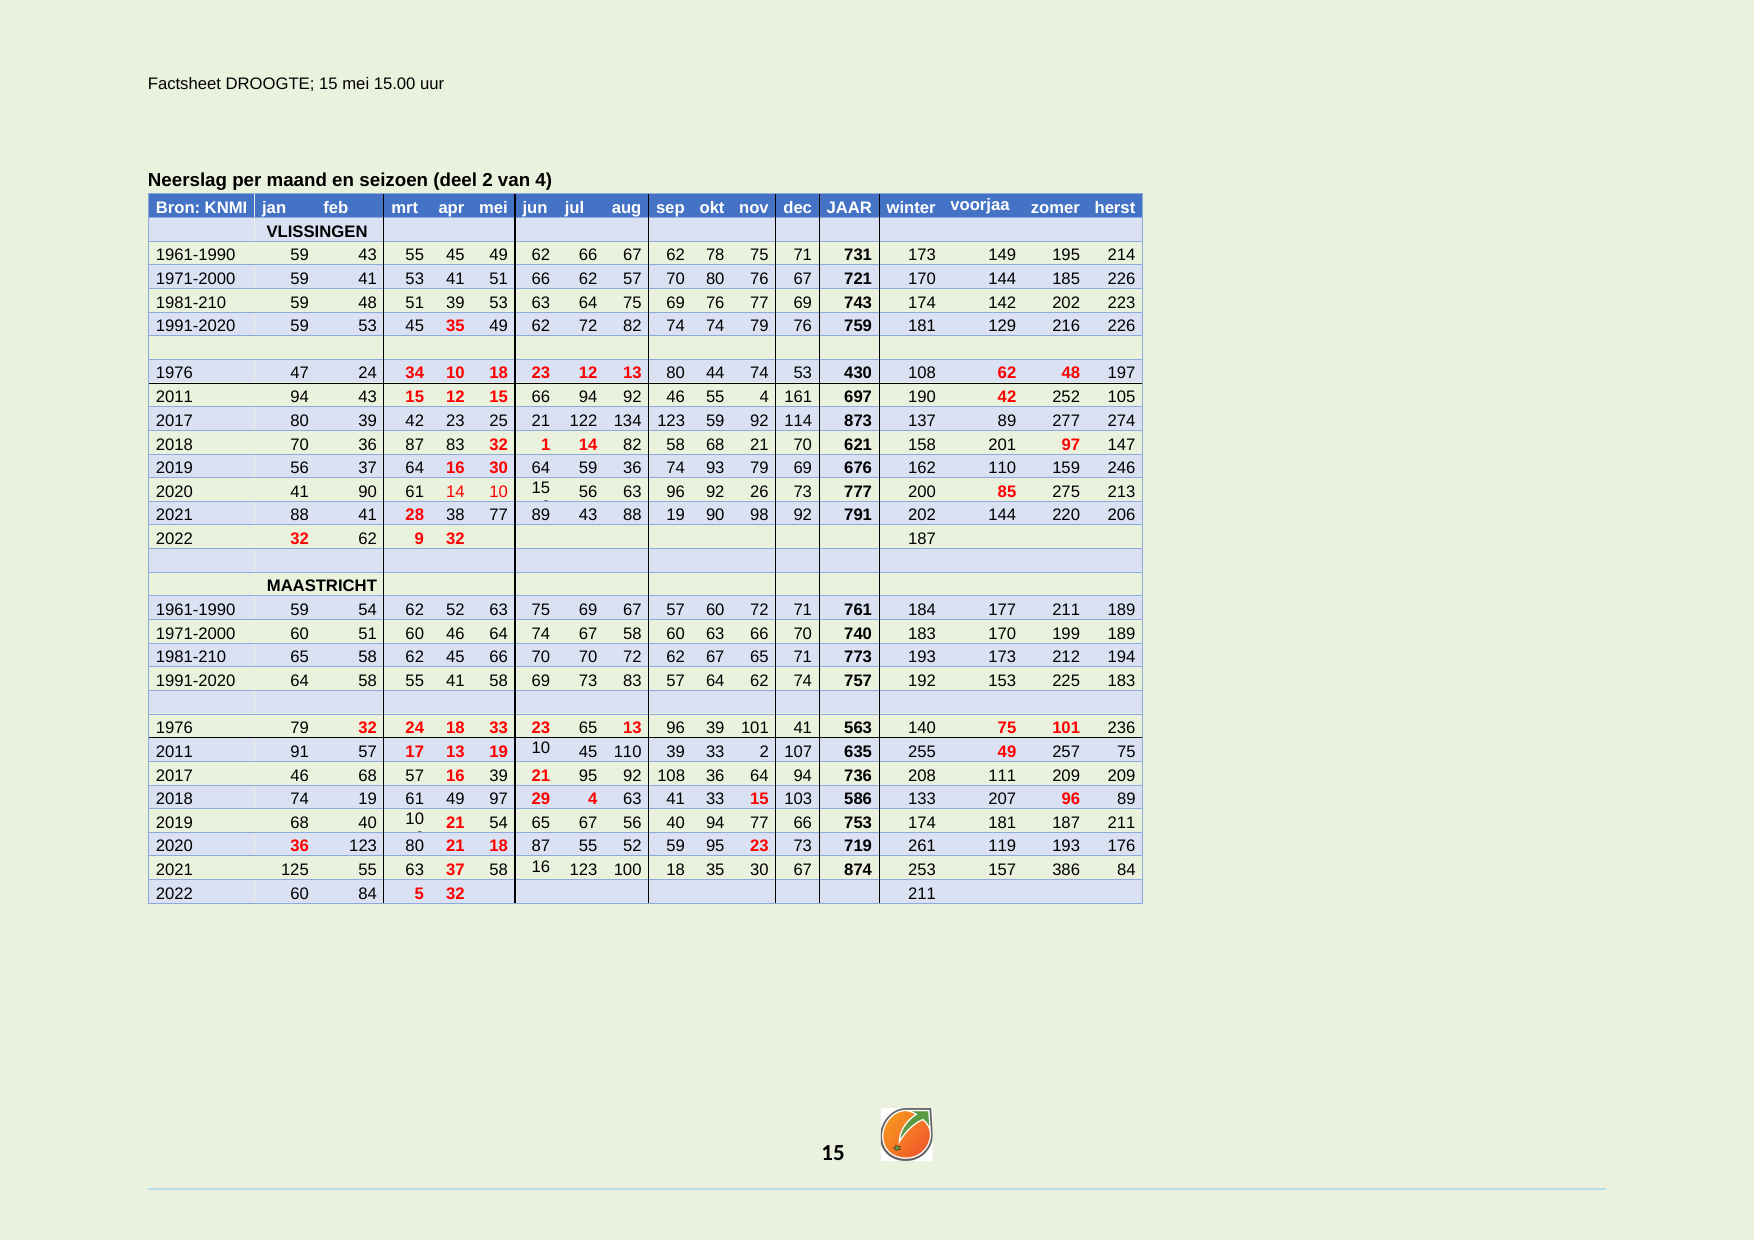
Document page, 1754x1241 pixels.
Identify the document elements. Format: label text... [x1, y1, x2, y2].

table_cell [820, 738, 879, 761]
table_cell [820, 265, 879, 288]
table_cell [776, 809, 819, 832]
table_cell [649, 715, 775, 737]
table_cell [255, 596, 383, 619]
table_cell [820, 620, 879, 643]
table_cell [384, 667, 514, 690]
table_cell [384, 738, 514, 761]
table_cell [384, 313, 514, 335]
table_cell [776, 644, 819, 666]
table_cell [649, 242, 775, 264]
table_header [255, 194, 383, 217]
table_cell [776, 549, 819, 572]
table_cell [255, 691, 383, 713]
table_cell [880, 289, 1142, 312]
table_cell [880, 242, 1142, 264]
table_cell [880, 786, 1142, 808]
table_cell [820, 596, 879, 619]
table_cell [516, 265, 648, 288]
picture [880, 1108, 933, 1161]
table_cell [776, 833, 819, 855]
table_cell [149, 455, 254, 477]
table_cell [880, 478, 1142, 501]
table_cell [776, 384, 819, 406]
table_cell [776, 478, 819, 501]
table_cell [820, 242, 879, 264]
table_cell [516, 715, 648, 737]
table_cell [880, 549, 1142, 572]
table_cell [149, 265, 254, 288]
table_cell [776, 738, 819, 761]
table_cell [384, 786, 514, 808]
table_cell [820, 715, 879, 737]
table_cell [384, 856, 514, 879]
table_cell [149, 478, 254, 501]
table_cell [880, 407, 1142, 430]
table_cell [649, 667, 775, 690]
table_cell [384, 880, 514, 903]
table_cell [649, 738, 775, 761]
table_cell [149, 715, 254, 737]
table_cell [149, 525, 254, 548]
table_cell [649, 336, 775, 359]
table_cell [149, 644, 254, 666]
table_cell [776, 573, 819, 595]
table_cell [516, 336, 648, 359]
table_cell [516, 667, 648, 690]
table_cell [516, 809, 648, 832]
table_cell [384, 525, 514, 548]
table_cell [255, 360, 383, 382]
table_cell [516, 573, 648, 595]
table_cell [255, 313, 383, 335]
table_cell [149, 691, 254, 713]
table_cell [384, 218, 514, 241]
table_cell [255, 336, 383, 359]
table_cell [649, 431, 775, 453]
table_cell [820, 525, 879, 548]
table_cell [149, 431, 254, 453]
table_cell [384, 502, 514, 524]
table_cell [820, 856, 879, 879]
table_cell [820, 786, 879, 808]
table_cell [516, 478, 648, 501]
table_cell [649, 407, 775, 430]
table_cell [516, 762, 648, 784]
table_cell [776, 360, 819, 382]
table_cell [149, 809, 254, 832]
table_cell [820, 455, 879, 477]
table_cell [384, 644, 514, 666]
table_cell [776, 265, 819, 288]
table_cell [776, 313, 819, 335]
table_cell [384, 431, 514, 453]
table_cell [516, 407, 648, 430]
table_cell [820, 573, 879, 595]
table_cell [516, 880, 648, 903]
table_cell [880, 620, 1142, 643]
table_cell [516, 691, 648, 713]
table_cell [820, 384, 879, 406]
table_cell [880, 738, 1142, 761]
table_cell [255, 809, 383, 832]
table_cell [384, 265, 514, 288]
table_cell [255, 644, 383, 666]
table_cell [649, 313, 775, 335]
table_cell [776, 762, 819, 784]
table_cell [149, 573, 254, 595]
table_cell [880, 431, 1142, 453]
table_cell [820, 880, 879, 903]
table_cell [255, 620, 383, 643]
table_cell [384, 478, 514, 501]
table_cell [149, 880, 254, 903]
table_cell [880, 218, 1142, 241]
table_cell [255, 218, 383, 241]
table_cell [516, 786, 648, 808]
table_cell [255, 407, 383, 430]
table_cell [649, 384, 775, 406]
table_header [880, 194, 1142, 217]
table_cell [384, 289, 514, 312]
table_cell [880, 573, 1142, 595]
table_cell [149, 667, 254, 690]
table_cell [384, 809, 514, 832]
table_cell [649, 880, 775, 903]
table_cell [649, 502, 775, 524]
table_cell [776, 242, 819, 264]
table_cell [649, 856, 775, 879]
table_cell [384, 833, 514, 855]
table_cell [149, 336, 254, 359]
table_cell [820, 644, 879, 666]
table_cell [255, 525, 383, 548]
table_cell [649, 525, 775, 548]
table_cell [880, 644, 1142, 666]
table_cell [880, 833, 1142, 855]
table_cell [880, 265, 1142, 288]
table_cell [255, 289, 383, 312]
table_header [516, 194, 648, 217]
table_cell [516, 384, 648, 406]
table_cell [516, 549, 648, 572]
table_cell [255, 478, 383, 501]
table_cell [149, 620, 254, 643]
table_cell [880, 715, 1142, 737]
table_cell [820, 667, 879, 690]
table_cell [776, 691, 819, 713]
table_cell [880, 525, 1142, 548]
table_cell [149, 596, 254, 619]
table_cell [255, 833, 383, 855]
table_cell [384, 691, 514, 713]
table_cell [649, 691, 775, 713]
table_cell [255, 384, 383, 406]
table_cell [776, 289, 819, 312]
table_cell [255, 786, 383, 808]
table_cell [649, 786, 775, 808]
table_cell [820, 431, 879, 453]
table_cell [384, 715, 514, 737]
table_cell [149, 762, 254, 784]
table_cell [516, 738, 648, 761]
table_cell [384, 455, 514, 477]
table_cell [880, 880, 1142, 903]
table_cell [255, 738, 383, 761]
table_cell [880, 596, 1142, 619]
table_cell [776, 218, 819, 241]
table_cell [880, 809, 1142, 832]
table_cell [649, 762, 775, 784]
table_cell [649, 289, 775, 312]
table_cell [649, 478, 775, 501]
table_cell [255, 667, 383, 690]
subtitle Neerslag per maand en seizoen (deel 2 van 4) [148, 168, 1606, 190]
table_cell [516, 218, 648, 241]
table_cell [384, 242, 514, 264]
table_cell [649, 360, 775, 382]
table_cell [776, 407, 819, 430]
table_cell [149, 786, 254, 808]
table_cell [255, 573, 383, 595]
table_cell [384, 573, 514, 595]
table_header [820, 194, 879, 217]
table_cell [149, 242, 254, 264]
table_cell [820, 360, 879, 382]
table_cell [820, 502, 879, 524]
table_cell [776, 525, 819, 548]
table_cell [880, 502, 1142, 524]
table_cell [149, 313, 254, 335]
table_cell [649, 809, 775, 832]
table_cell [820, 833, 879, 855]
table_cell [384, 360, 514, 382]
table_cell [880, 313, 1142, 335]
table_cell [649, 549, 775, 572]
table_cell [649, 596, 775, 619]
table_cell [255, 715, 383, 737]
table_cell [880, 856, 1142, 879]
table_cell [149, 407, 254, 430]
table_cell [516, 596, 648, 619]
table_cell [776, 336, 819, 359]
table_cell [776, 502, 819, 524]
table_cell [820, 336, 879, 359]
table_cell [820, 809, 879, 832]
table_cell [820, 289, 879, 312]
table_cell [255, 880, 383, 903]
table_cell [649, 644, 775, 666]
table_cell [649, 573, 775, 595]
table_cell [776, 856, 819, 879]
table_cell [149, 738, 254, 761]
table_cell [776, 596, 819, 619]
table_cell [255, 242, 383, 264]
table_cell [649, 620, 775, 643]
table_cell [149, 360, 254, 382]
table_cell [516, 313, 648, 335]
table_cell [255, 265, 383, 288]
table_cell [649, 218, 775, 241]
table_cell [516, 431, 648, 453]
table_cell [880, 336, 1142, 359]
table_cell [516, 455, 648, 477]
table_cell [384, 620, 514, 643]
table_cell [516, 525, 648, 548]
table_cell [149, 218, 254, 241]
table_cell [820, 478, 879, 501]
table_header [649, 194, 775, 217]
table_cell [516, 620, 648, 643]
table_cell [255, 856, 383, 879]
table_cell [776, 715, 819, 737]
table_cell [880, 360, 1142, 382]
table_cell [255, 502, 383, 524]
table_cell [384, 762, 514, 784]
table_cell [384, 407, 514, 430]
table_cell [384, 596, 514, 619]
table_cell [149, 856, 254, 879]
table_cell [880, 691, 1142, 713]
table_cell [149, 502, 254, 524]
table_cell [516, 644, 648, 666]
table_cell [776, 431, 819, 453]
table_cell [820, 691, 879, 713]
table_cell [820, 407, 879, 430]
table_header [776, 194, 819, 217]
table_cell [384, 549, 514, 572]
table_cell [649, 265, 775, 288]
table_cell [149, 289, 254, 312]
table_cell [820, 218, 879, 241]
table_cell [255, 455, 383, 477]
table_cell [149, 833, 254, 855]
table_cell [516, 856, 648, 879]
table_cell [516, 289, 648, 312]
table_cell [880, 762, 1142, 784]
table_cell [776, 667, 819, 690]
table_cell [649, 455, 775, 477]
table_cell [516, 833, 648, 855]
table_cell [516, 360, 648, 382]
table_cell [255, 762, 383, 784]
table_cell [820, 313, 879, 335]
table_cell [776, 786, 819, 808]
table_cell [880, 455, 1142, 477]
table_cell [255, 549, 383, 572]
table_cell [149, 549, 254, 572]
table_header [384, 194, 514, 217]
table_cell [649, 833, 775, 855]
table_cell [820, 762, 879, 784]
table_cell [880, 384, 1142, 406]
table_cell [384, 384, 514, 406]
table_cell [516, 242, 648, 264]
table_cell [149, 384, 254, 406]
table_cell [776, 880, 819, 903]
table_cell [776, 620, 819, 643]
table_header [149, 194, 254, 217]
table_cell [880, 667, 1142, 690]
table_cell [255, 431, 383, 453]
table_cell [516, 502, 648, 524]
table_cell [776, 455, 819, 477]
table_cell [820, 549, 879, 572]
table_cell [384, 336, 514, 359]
